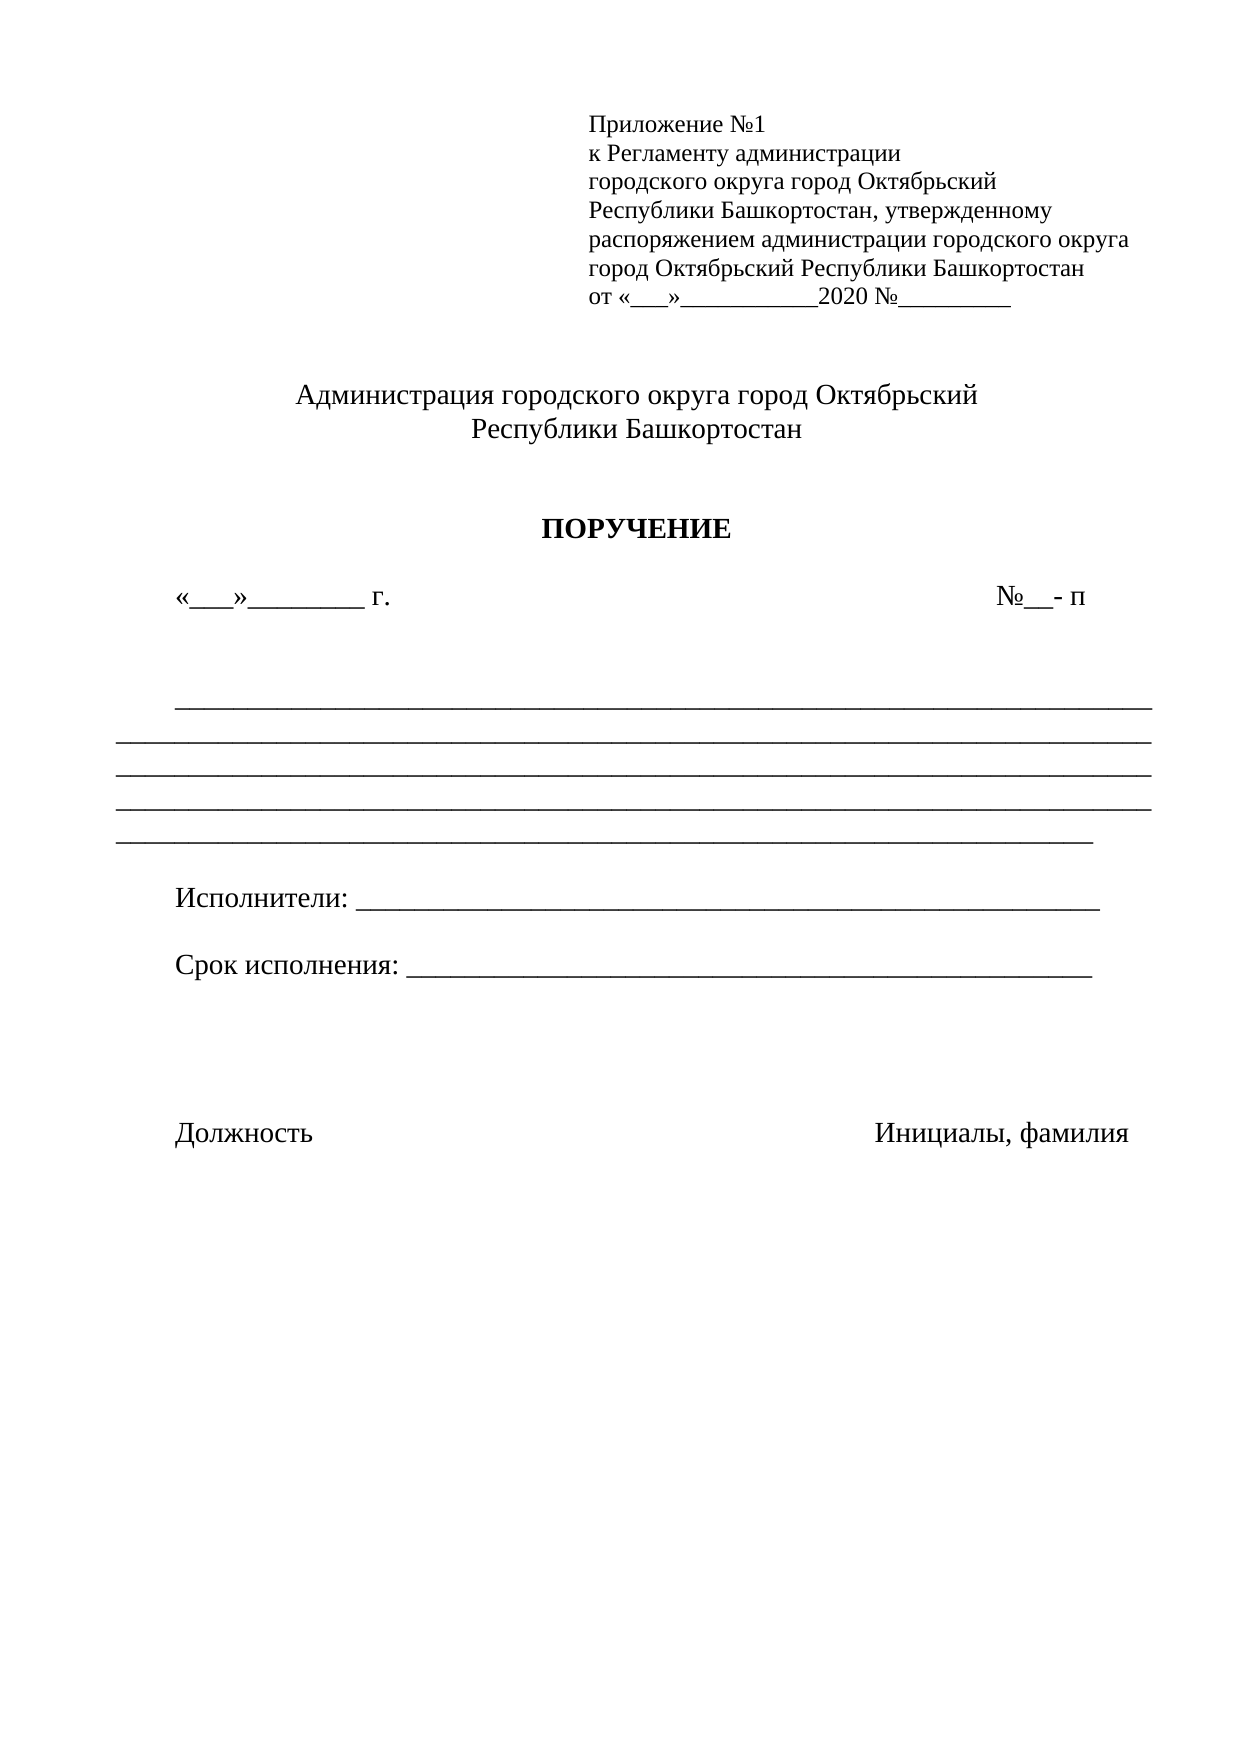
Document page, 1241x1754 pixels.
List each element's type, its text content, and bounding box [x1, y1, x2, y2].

text от «___»___________2020 №_________ [588, 281, 1157, 310]
text Срок исполнения: _______________________________________________ [116, 947, 1157, 981]
text распоряжением администрации городского округа город Октябрьский Республики Башкортостан [588, 224, 1157, 281]
text Должность Инициалы, фамилия [116, 1115, 1157, 1149]
text ПОРУЧЕНИЕ [116, 511, 1157, 545]
text Администрация городского округа город Октябрьский [116, 377, 1157, 411]
text «___»________ г. №__- п [116, 578, 1157, 612]
text Приложение №1 [588, 109, 1157, 138]
text Исполнители: ___________________________________________________ [116, 880, 1157, 914]
text Республики Башкортостан [116, 411, 1157, 444]
text ___________________________________________________________________________________________________________________________________________________________________________________________________________________________________________________________________________________________________________________________________________________________ [116, 679, 1157, 847]
text Республики Башкортостан, утвержденному [588, 195, 1157, 224]
text к Регламенту администрации [588, 138, 1157, 166]
text городского округа город Октябрьский [588, 166, 1157, 195]
